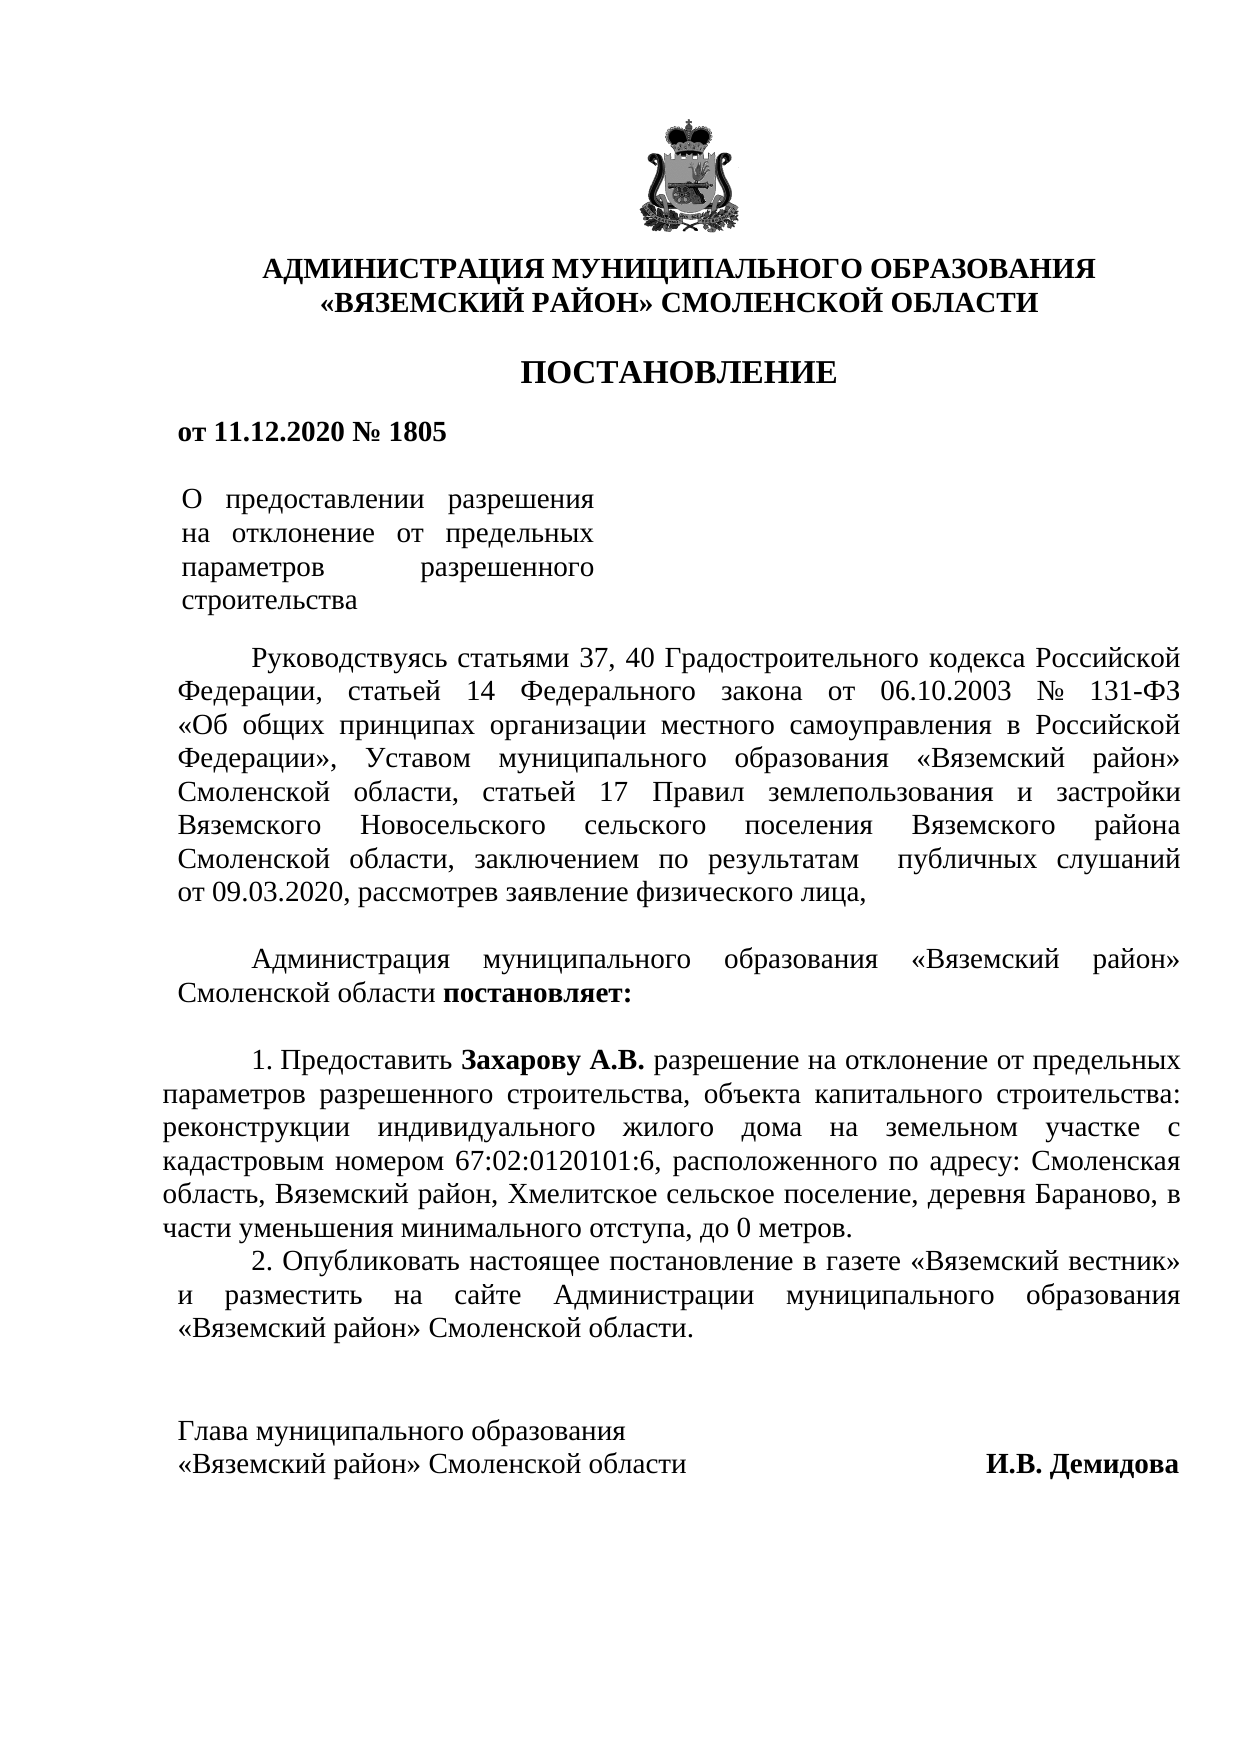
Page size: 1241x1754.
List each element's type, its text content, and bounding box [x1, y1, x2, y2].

text ПОСТАНОВЛЕНИЕ [177, 352, 1181, 390]
picture [638, 118, 740, 233]
text от 11.12.2020 № 1805 [177, 414, 1181, 448]
text Администрация муниципального образования «Вяземский район» Смоленской области постановляет: [177, 942, 1181, 1009]
text 2. Опубликовать настоящее постановление в газете «Вяземский вестник» и разместить на сайте Администрации муниципального образования «Вяземский район» Смоленской области. [177, 1243, 1181, 1344]
text 1. Предоставить Захарову А.В. разрешение на отклонение от предельных параметров разрешенного строительства, объекта капитального строительства: реконструкции индивидуального жилого дома на земельном участке с кадастровым номером 67:02:0120101:6, расположенного по адресу: Смоленская область, Вяземский район, Хмелитское сельское поселение, деревня Бараново, в части уменьшения минимального отступа, до 0 метров. [162, 1042, 1181, 1243]
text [177, 1446, 1181, 1480]
table_header О предоставлении разрешения на отклонение от предельных параметров разрешенного строительства [170, 482, 606, 616]
text администрация муниципального образования [177, 251, 1181, 285]
text «Вяземский район» смоленской области [177, 285, 1181, 318]
text Руководствуясь статьями 37, 40 Градостроительного кодекса Российской Федерации, статьей 14 Федерального закона от 06.10.2003 № 131-ФЗ «Об общих принципах организации местного самоуправления в Российской Федерации», Уставом муниципального образования «Вяземский район» Смоленской области, статьей 17 Правил землепользования и застройки Вяземского Новосельского сельского поселения Вяземского района Смоленской области, заключением по результатам публичных слушаний от 09.03.2020, рассмотрев заявление физического лица, [177, 640, 1181, 908]
text Глава муниципального образования [177, 1413, 1181, 1446]
